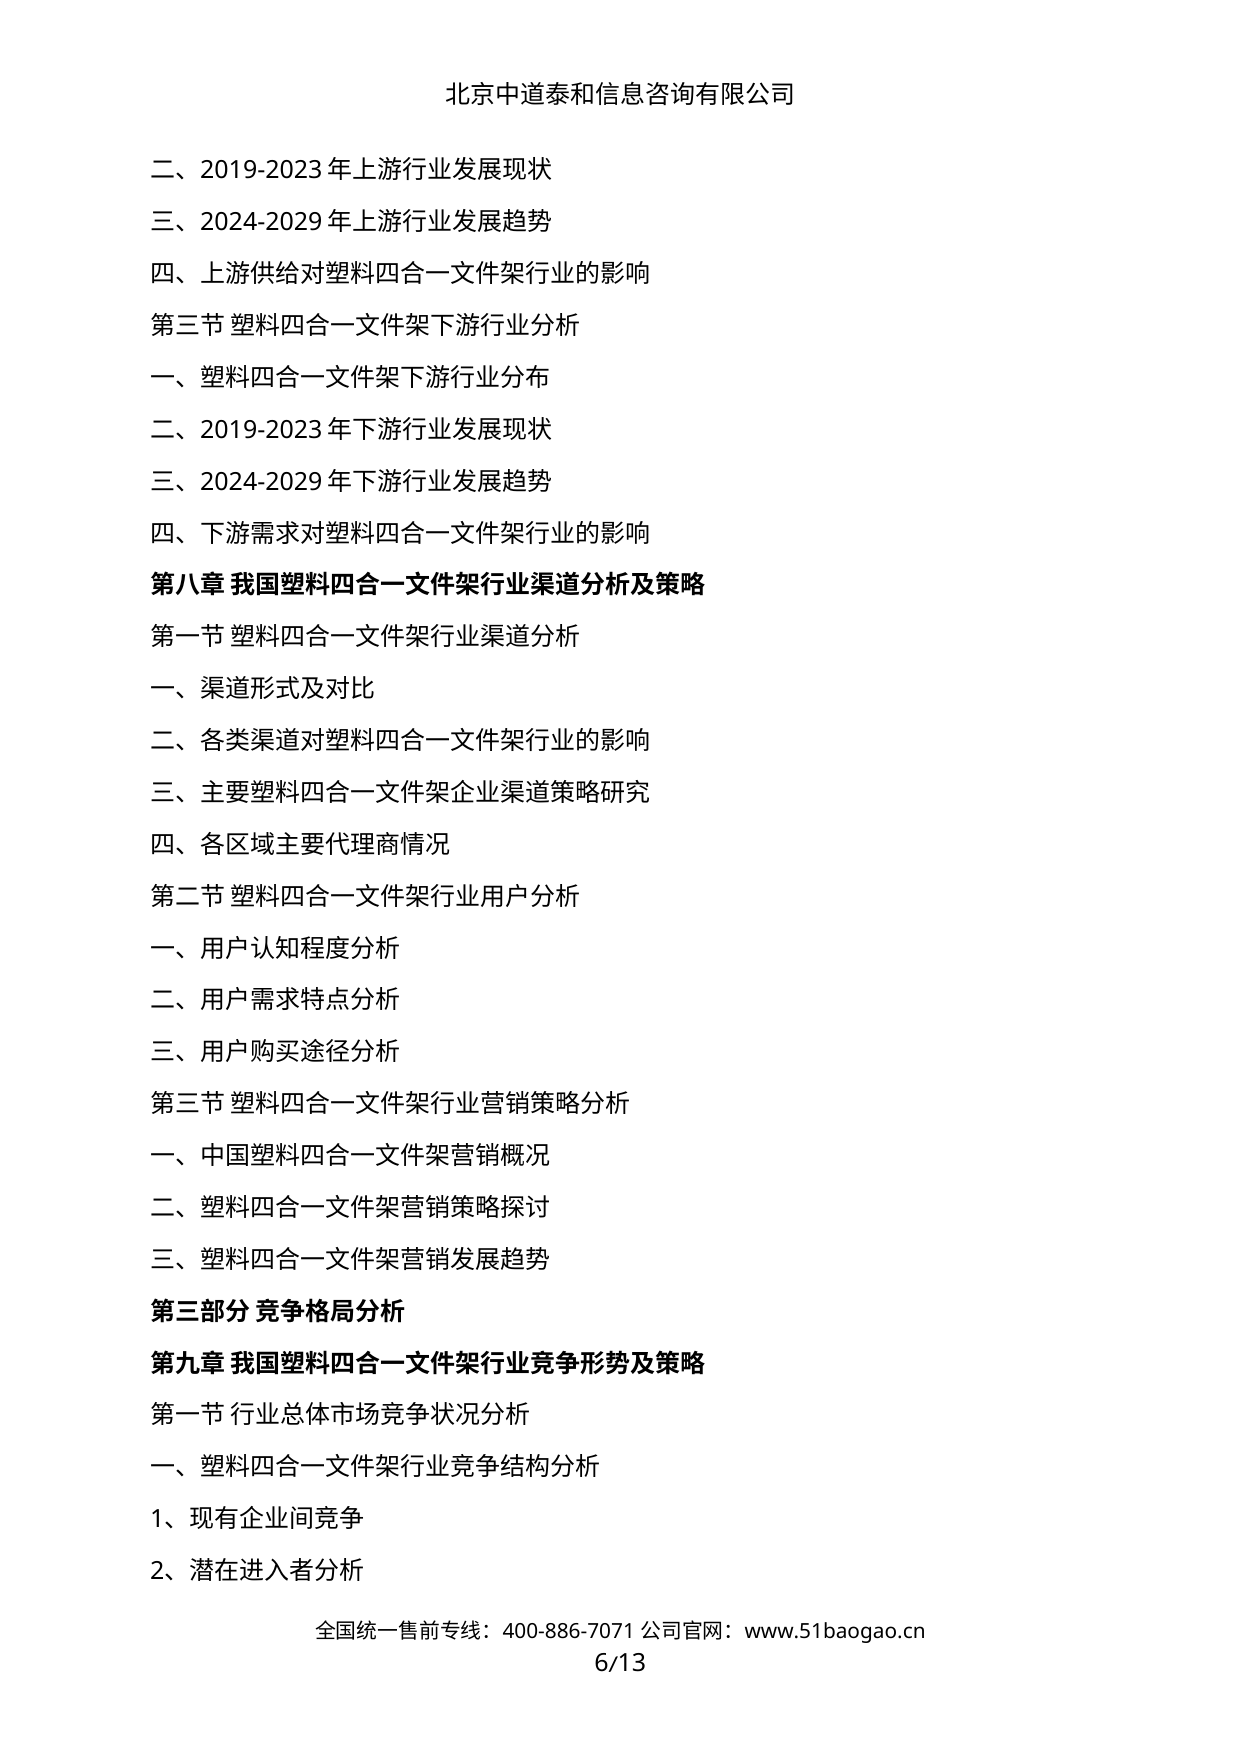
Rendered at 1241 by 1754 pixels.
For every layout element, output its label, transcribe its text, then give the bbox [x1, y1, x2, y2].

text 三、塑料四合一文件架营销发展趋势 [150, 1239, 1090, 1276]
text 三、2024-2029年上游行业发展趋势 [150, 202, 1090, 238]
text 第八章 我国塑料四合一文件架行业渠道分析及策略 [150, 565, 1090, 601]
text 三、用户购买途径分析 [150, 1032, 1090, 1068]
text 第三节 塑料四合一文件架行业营销策略分析 [150, 1084, 1090, 1120]
text 第二节 塑料四合一文件架行业用户分析 [150, 876, 1090, 912]
text 一、用户认知程度分析 [150, 928, 1090, 964]
text 四、各区域主要代理商情况 [150, 824, 1090, 861]
text 2、潜在进入者分析 [150, 1551, 1090, 1587]
text 一、中国塑料四合一文件架营销概况 [150, 1136, 1090, 1172]
text 第三部分 竞争格局分析 [150, 1291, 1090, 1327]
text 一、渠道形式及对比 [150, 669, 1090, 705]
text 二、用户需求特点分析 [150, 980, 1090, 1016]
text 二、2019-2023年上游行业发展现状 [150, 150, 1090, 186]
text 三、主要塑料四合一文件架企业渠道策略研究 [150, 772, 1090, 809]
text 二、2019-2023年下游行业发展现状 [150, 409, 1090, 446]
text 第一节 塑料四合一文件架行业渠道分析 [150, 617, 1090, 653]
text 一、塑料四合一文件架下游行业分布 [150, 357, 1090, 394]
text 三、2024-2029年下游行业发展趋势 [150, 461, 1090, 497]
text 一、塑料四合一文件架行业竞争结构分析 [150, 1447, 1090, 1483]
text 四、上游供给对塑料四合一文件架行业的影响 [150, 254, 1090, 290]
text 第九章 我国塑料四合一文件架行业竞争形势及策略 [150, 1343, 1090, 1379]
text 四、下游需求对塑料四合一文件架行业的影响 [150, 513, 1090, 549]
text 二、各类渠道对塑料四合一文件架行业的影响 [150, 721, 1090, 757]
text 第一节 行业总体市场竞争状况分析 [150, 1395, 1090, 1431]
text 二、塑料四合一文件架营销策略探讨 [150, 1187, 1090, 1224]
text 第三节 塑料四合一文件架下游行业分析 [150, 306, 1090, 342]
text 1、现有企业间竞争 [150, 1499, 1090, 1535]
